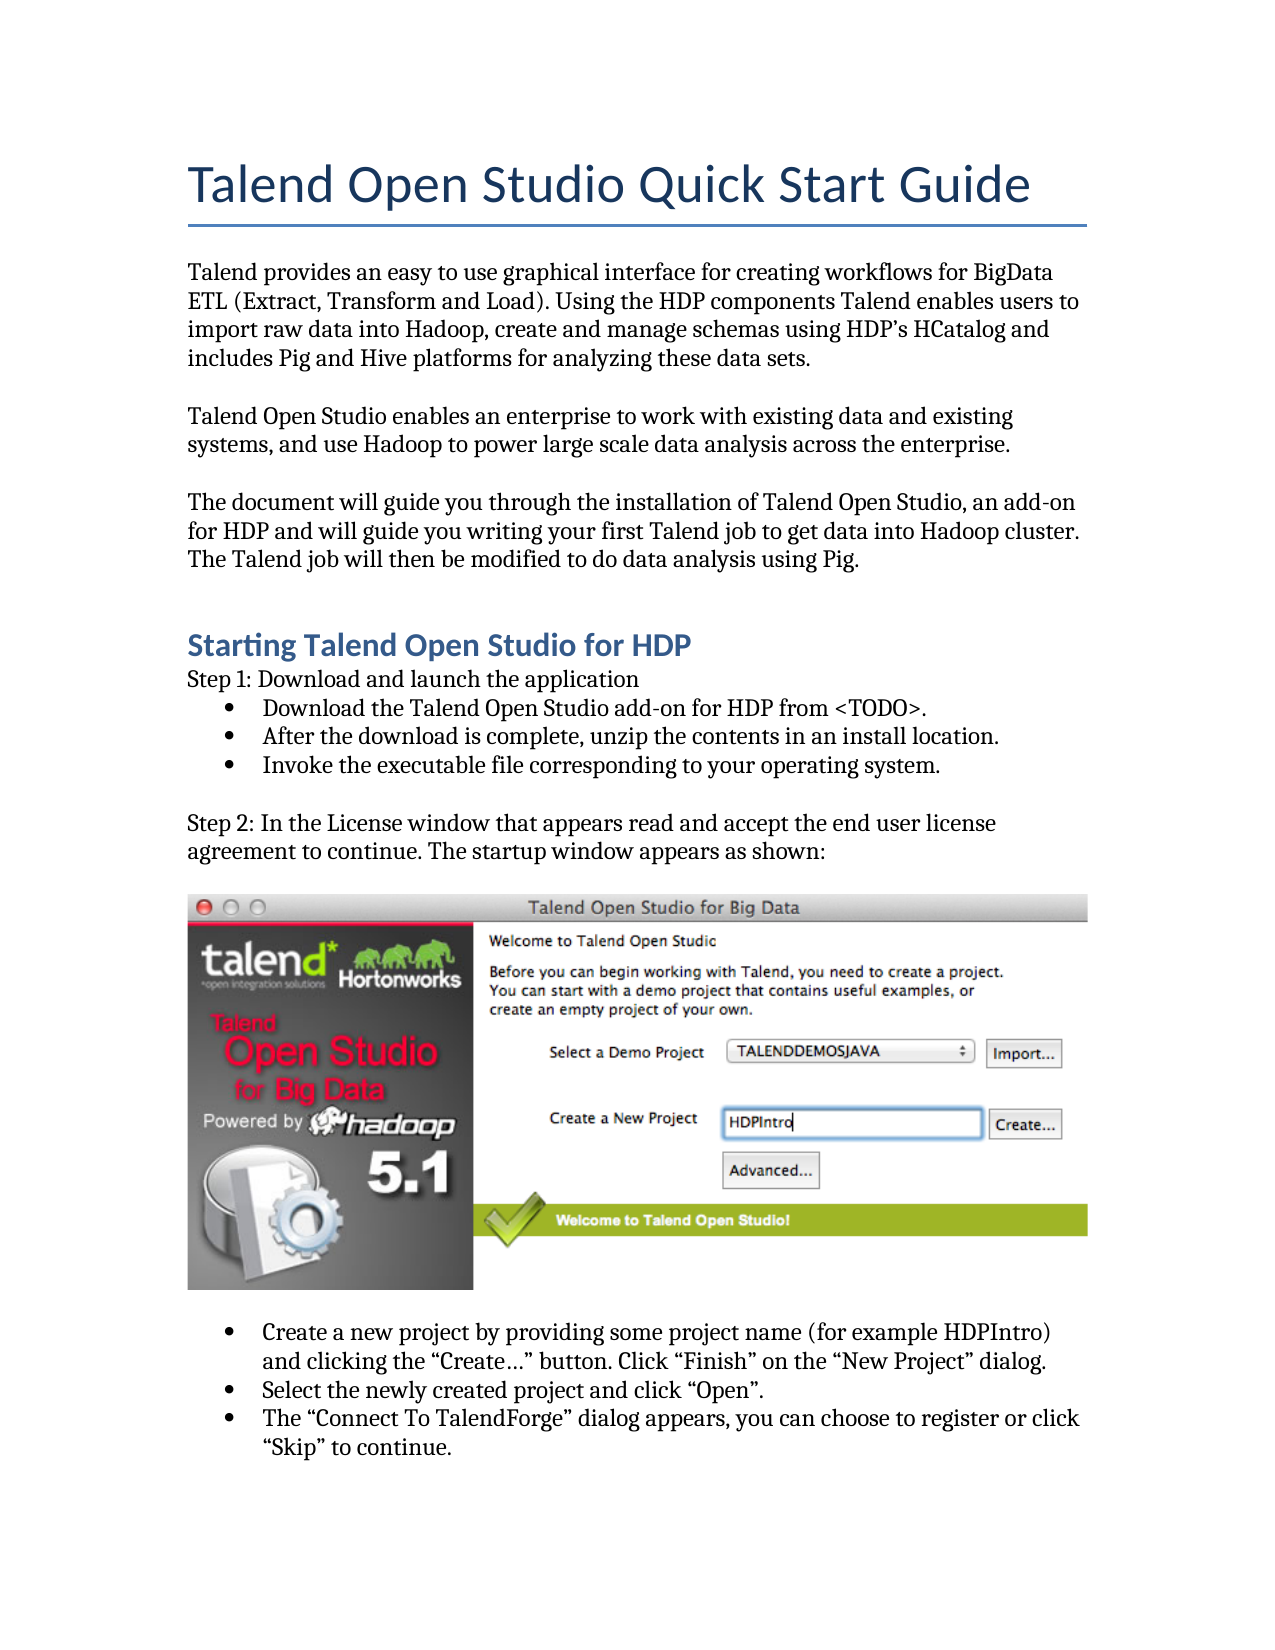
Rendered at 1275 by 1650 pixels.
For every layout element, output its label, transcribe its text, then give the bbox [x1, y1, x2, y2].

text Step 2: In the License window that appears read and accept the end user license agreement to continue. The startup window appears as shown: [187, 808, 1087, 866]
title Talend Open Studio Quick Start Guide [187, 150, 1087, 227]
list After the download is complete, unzip the contents in an install location. [225, 722, 1087, 751]
text Talend provides an easy to use graphical interface for creating workflows for BigData ETL (Extract, Transform and Load). Using the HDP components Talend enables users to import raw data into Hadoop, create and manage schemas using HDP’s HCatalog and includes Pig and Hive platforms for analyzing these data sets. [187, 258, 1087, 373]
text The document will guide you through the installation of Talend Open Studio, an add-on for HDP and will guide you writing your first Talend job to get data into Hadoop cluster. The Talend job will then be modified to do data analysis using Pig. [187, 488, 1087, 574]
text Talend Open Studio enables an enterprise to work with existing data and existing systems, and use Hadoop to power large scale data analysis across the enterprise. [187, 402, 1087, 459]
list Create a new project by providing some project name (for example HDPIntro) and clicking the “Create…” button. Click “Finish” on the “New Project” dialog. [225, 1318, 1087, 1376]
subtitle Starting Talend Open Studio for HDP [187, 624, 1087, 665]
picture [187, 894, 1088, 1290]
list Invoke the executable file corresponding to your operating system. [225, 751, 1087, 780]
list Download the Talend Open Studio add-on for HDP from <TODO>. [225, 693, 1087, 722]
list Select the newly created project and click “Open”. [225, 1376, 1087, 1404]
list The “Connect To TalendForge” dialog appears, you can choose to register or click “Skip” to continue. [225, 1404, 1087, 1462]
text Step 1: Download and launch the application [187, 665, 1087, 693]
